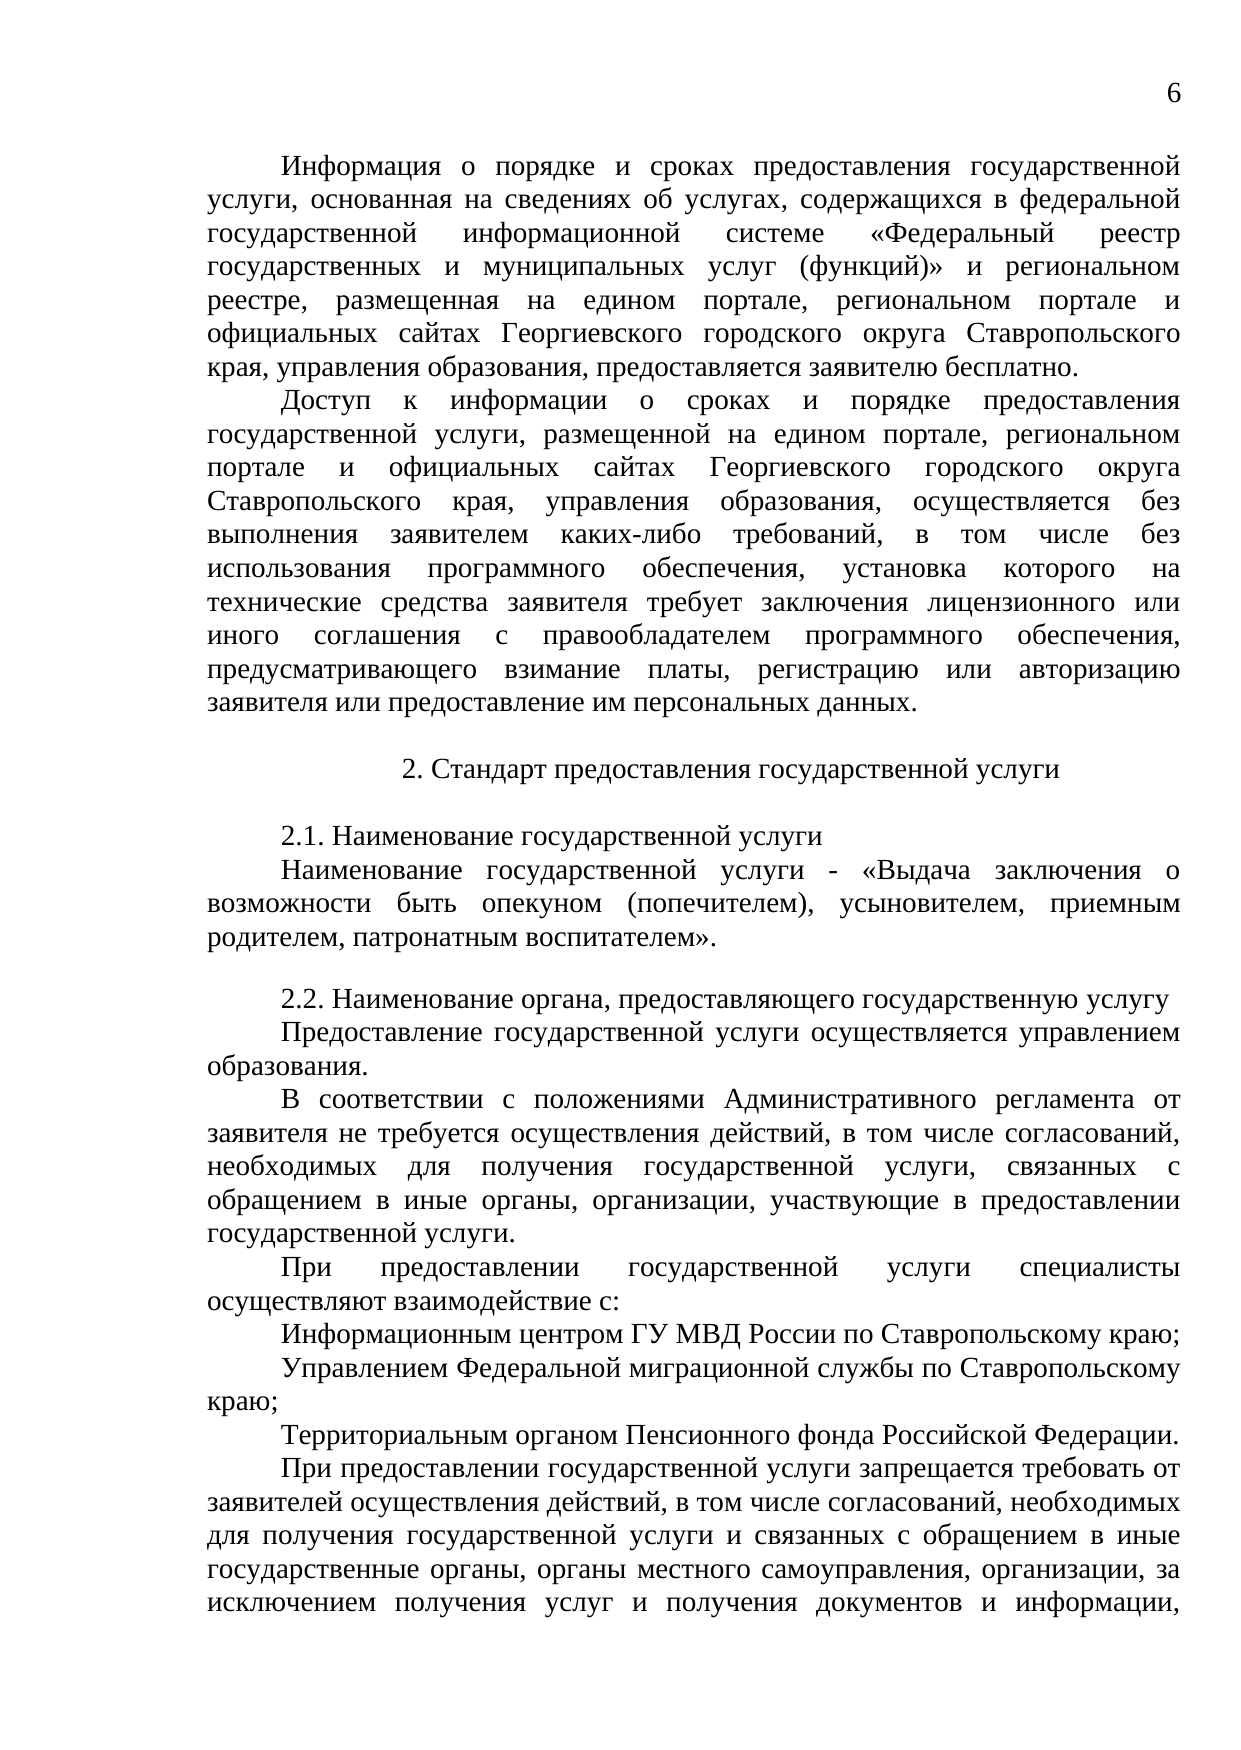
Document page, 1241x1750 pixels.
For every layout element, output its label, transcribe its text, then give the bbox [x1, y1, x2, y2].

text 2. Стандарт предоставления государственной услуги [207, 751, 1181, 785]
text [207, 1450, 1181, 1618]
text Доступ к информации о сроках и порядке предоставления государственной услуги, размещенной на едином портале, региональном портале и официальных сайтах Георгиевского городского округа Ставропольского края, управления образования, осуществляется без выполнения заявителем каких-либо требований, в том числе без использования программного обеспечения, установка которого на технические средства заявителя требует заключения лицензионного или иного соглашения с правообладателем программного обеспечения, предусматривающего взимание платы, регистрацию или авторизацию заявителя или предоставление им персональных данных. [207, 382, 1181, 718]
text При предоставлении государственной услуги специалисты осуществляют взаимодействие с: [207, 1249, 1181, 1316]
text 2.2. Наименование органа, предоставляющего государственную услугу [207, 981, 1181, 1014]
text В соответствии с положениями Административного регламента от заявителя не требуется осуществления действий, в том числе согласований, необходимых для получения государственной услуги, связанных с обращением в иные органы, организации, участвующие в предоставлении государственной услуги. [207, 1081, 1181, 1249]
text Информация о порядке и сроках предоставления государственной услуги, основанная на сведениях об услугах, содержащихся в федеральной государственной информационной системе «Федеральный реестр государственных и муниципальных услуг (функций)» и региональном реестре, размещенная на едином портале, региональном портале и официальных сайтах Георгиевского городского округа Ставропольского края, управления образования, предоставляется заявителю бесплатно. [207, 148, 1181, 382]
text Предоставление государственной услуги осуществляется управлением образования. [207, 1014, 1181, 1081]
text 2.1. Наименование государственной услуги [207, 818, 1181, 852]
text Наименование государственной услуги - «Выдача заключения о возможности быть опекуном (попечителем), усыновителем, приемным родителем, патронатным воспитателем». [207, 852, 1181, 953]
text Управлением Федеральной миграционной службы по Ставропольскому краю; [207, 1350, 1181, 1417]
text Территориальным органом Пенсионного фонда Российской Федерации. [207, 1417, 1181, 1450]
text Информационным центром ГУ МВД России по Ставропольскому краю; [207, 1316, 1181, 1350]
